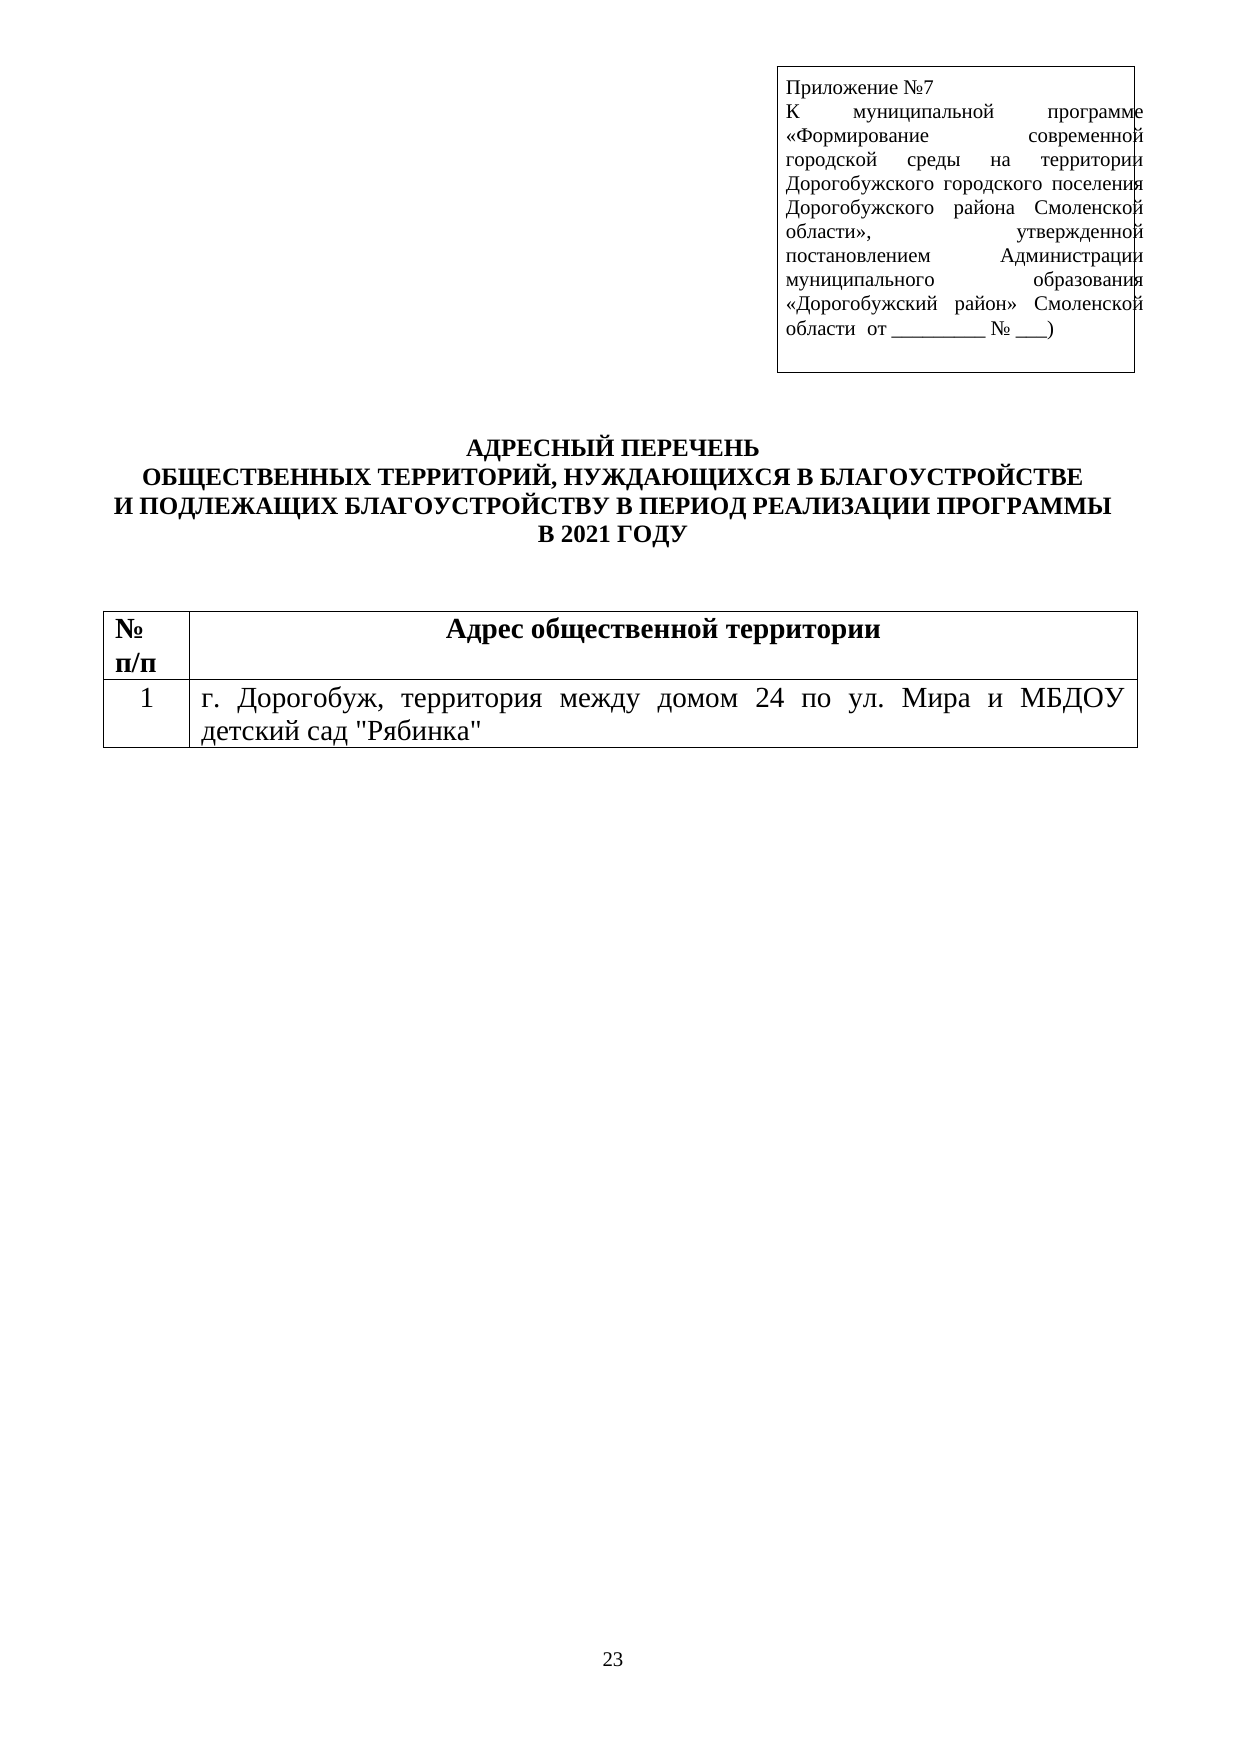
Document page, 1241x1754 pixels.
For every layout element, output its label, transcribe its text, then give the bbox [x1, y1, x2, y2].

title ОБЩЕСТВЕННЫХ ТЕРРИТОРИЙ, НУЖДАЮЩИХСЯ В БЛАГОУСТРОЙСТВЕ [59, 462, 1166, 491]
table_header Приложение №7 К муниципальной программе «Формирование современной городской среды на территории Дорогобужского городского поселения Дорогобужского района Смоленской области», утвержденной постановлением Администрации муниципального образования «Дорогобужский район» Смоленской области от _________ № ___) [778, 75, 1134, 339]
table_header № п/п [104, 612, 189, 679]
table_cell 1 [104, 680, 189, 747]
title В 2021 ГОДУ [59, 519, 1166, 548]
table_header Адрес общественной территории [190, 612, 1137, 679]
title И ПОДЛЕЖАЩИХ БЛАГОУСТРОЙСТВУ В ПЕРИОД РЕАЛИЗАЦИИ ПРОГРАММЫ [59, 491, 1166, 519]
title АДРЕСНЫЙ ПЕРЕЧЕНЬ [59, 433, 1166, 462]
table_cell г. Дорогобуж, территория между домом 24 по ул. Мира и МБДОУ детский сад "Рябинка" [190, 680, 1137, 747]
